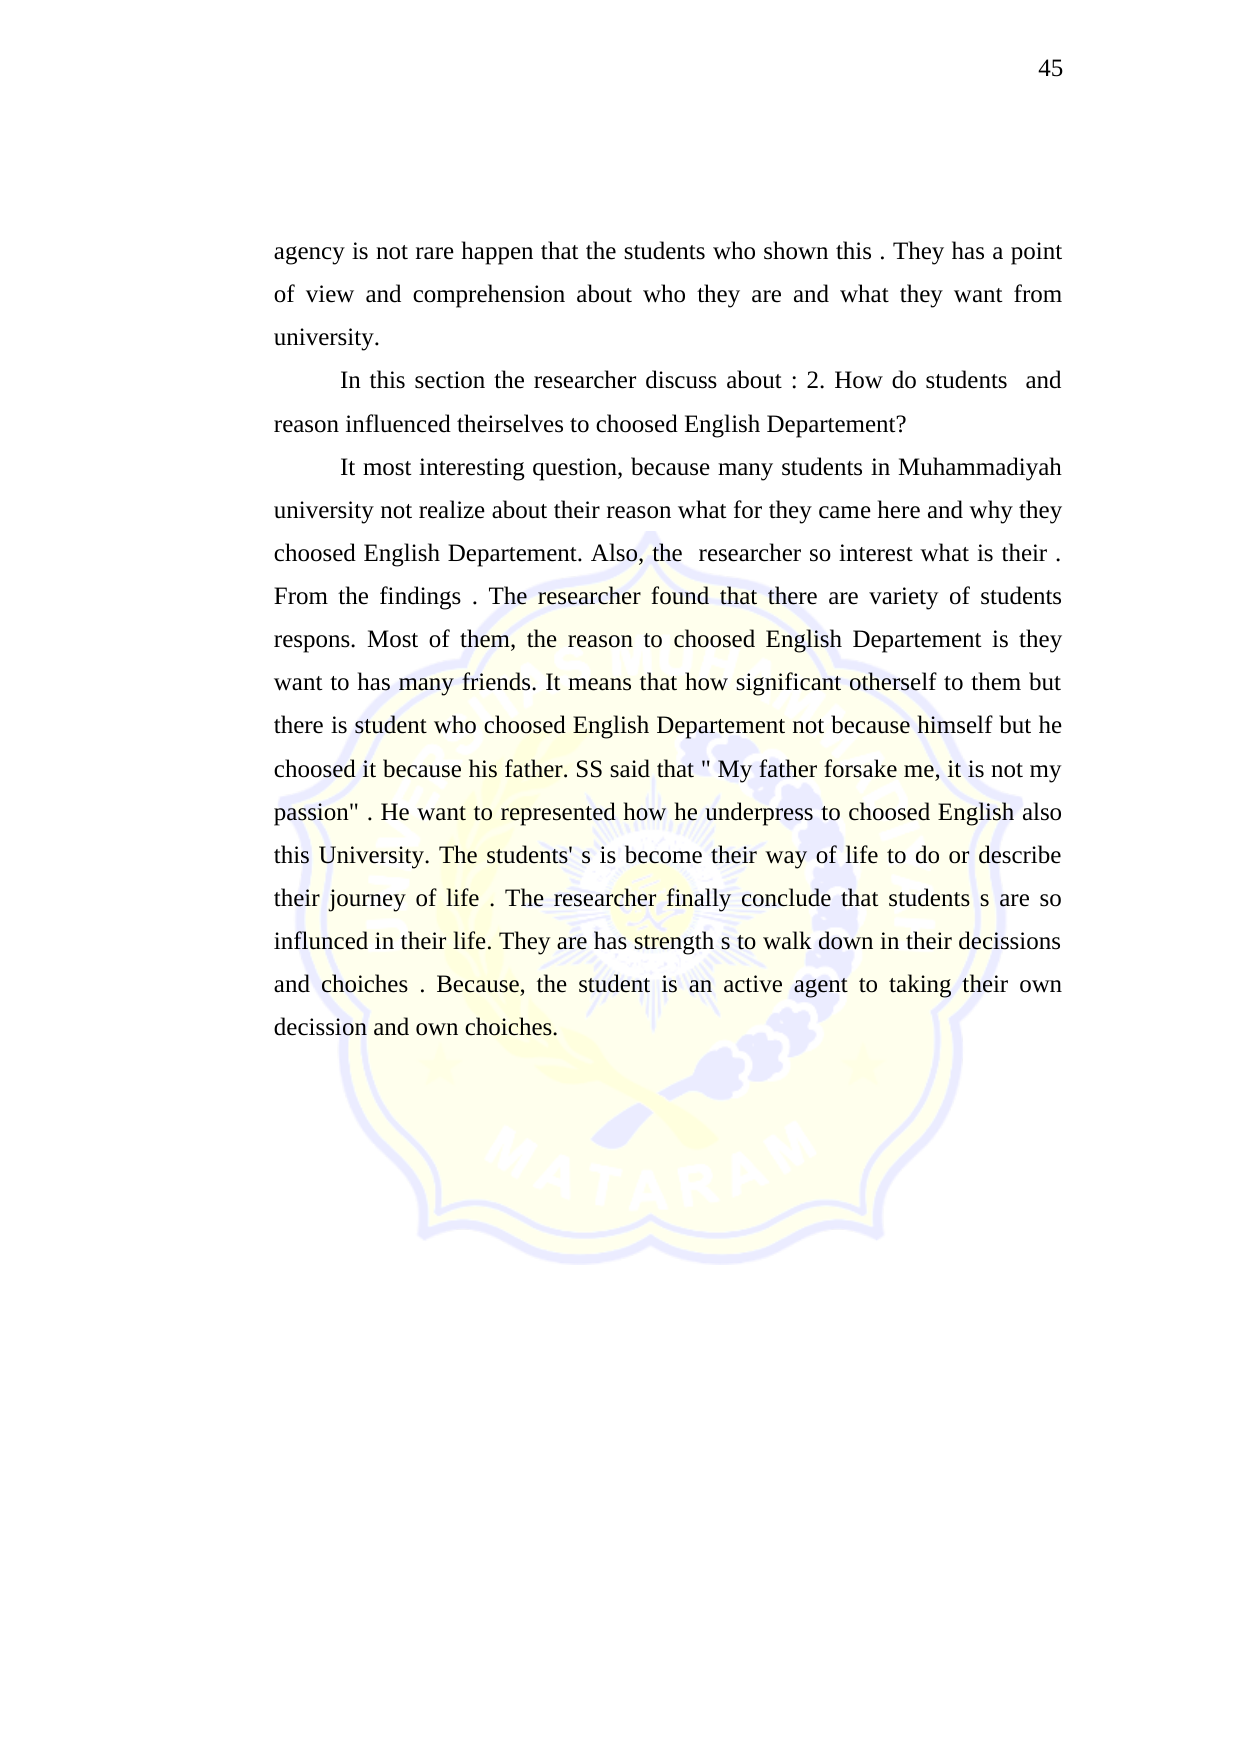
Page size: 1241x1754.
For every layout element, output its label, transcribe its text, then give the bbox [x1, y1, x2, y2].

list It most interesting question, because many students in Muhammadiyah university not realize about their reason what for they came here and why they choosed English Departement. Also, the researcher so interest what is their . From the findings . The researcher found that there are variety of students respons. Most of them, the reason to choosed English Departement is they want to has many friends. It means that how significant otherself to them but there is student who choosed English Departement not because himself but he choosed it because his father. SS said that " My father forsake me, it is not my passion" . He want to represented how he underpress to choosed English also this University. The students' s is become their way of life to do or describe their journey of life . The researcher finally conclude that students s are so influnced in their life. They are has strength s to walk down in their decissions and choiches . Because, the student is an active agent to taking their own decission and own choiches. [274, 452, 1063, 1041]
list In this section the researcher discuss about : 2. How do students and reason influenced theirselves to choosed English Departement? [274, 366, 1063, 437]
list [274, 236, 1063, 351]
